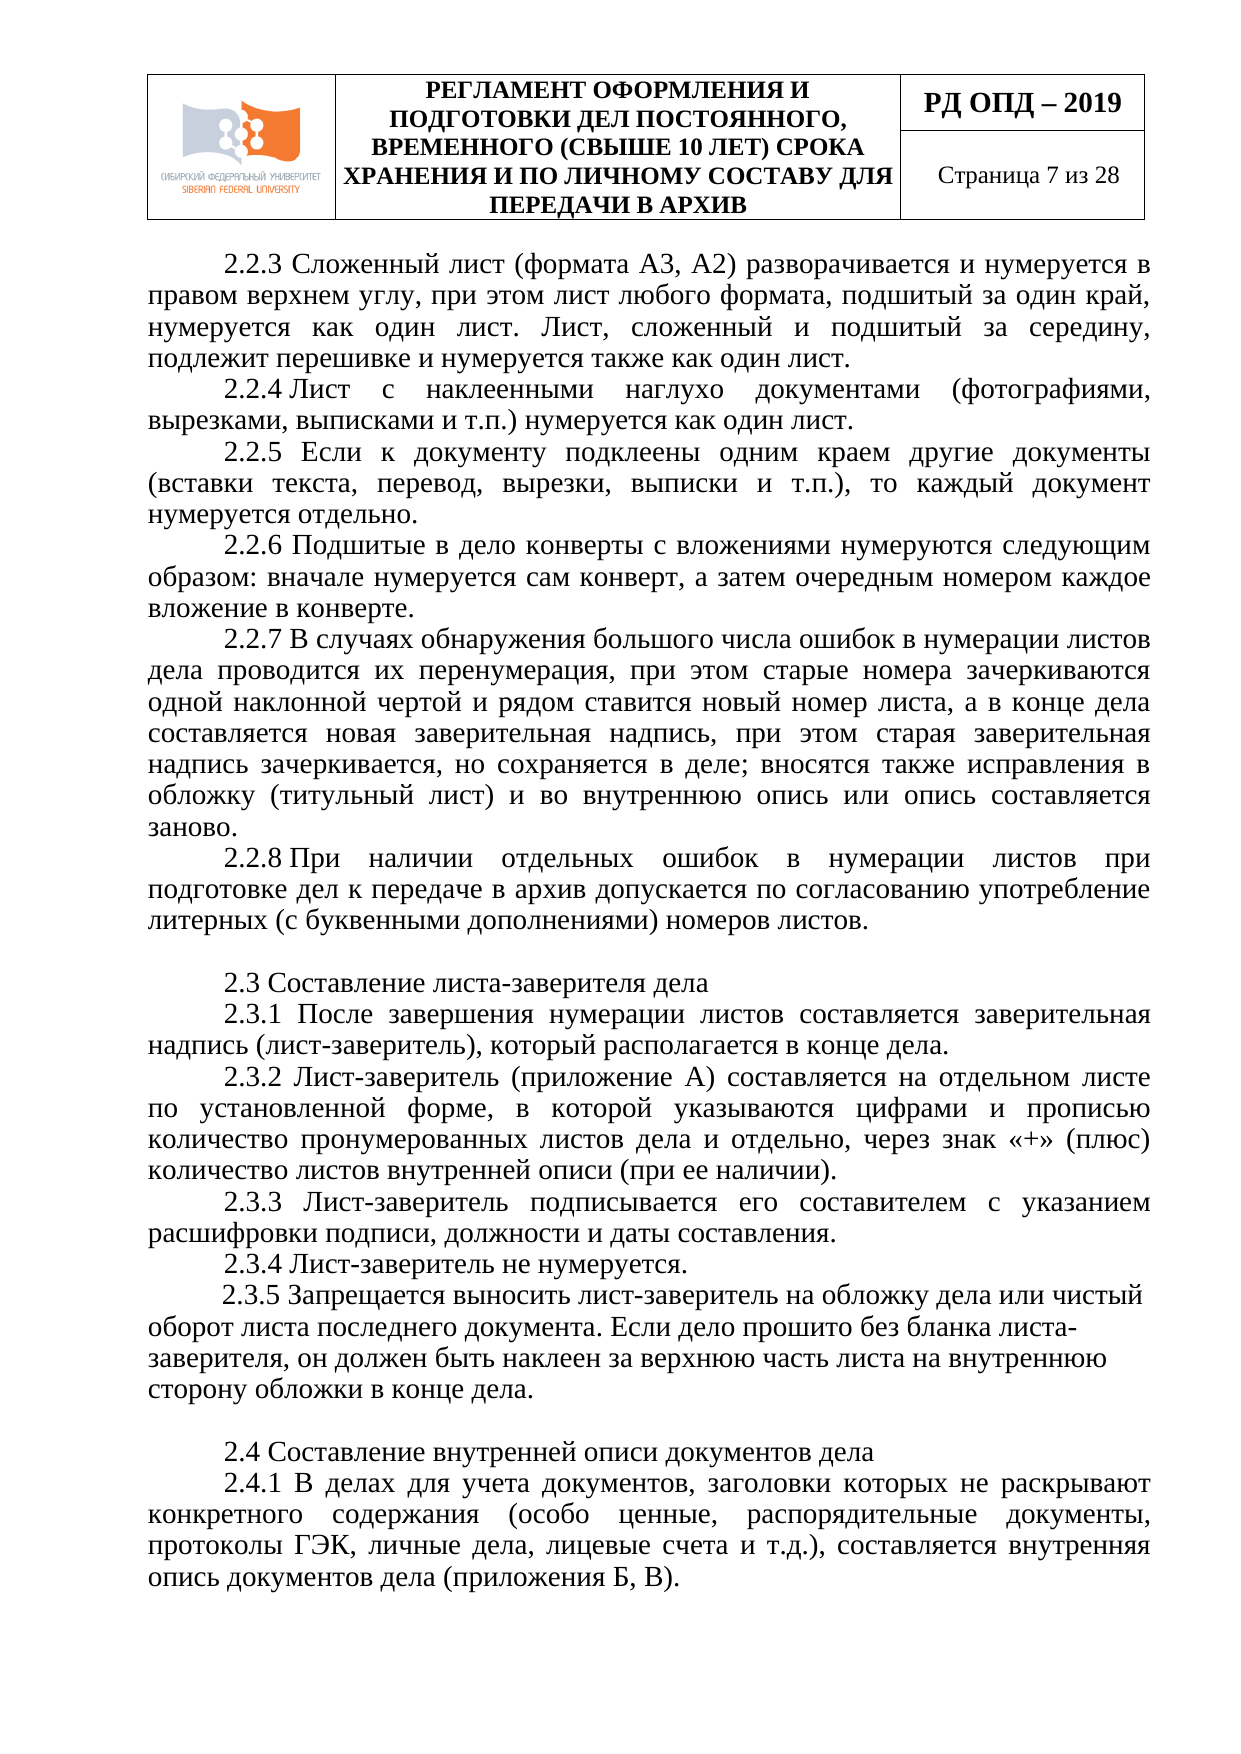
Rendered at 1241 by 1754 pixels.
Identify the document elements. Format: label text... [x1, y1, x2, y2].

text 2.2.4 Лист с наклеенными наглухо документами (фотографиями, вырезками, выписками и т.п.) нумеруется как один лист. [148, 373, 1152, 436]
text 2.3.1 После завершения нумерации листов составляется заверительная надпись (лист-заверитель), который располагается в конце дела. [148, 998, 1152, 1061]
text 2.2.8 При наличии отдельных ошибок в нумерации листов при подготовке дел к передаче в архив допускается по согласованию употребление литерных (с буквенными дополнениями) номеров листов. [148, 842, 1152, 936]
text 2.3.4 Лист-заверитель не нумеруется. [148, 1248, 1152, 1280]
text 2.3.5 Запрещается выносить лист-заверитель на обложку дела или чистый оборот листа последнего документа. Если дело прошито без бланка листа-заверителя, он должен быть наклеен за верхнюю часть листа на внутреннюю сторону обложки в конце дела. [148, 1280, 1152, 1405]
text 2.4.1 В делах для учета документов, заголовки которых не раскрывают конкретного содержания (особо ценные, распорядительные документы, протоколы ГЭК, личные дела, лицевые счета и т.д.), составляется внутренняя опись документов дела (приложения Б, В). [148, 1467, 1152, 1592]
text 2.3.3 Лист-заверитель подписывается его составителем с указанием расшифровки подписи, должности и даты составления. [148, 1186, 1152, 1248]
text 2.3.2 Лист-заверитель (приложение А) составляется на отдельном листе по установленной форме, в которой указываются цифрами и прописью количество пронумерованных листов дела и отдельно, через знак «+» (плюс) количество листов внутренней описи (при ее наличии). [148, 1061, 1152, 1186]
text 2.2.7 В случаях обнаружения большого числа ошибок в нумерации листов дела проводится их перенумерация, при этом старые номера зачеркиваются одной наклонной чертой и рядом ставится новый номер листа, а в конце дела составляется новая заверительная надпись, при этом старая заверительная надпись зачеркивается, но сохраняется в деле; вносятся также исправления в обложку (титульный лист) и во внутреннюю опись или опись составляется заново. [148, 623, 1152, 842]
text 2.4 Составление внутренней описи документов дела [148, 1436, 1152, 1467]
picture [161, 100, 321, 193]
text 2.3 Составление листа-заверителя дела [148, 967, 1152, 998]
text 2.2.6 Подшитые в дело конверты с вложениями нумеруются следующим образом: вначале нумеруется сам конверт, а затем очередным номером каждое вложение в конверте. [148, 530, 1152, 623]
text 2.2.5 Если к документу подклеены одним краем другие документы (вставки текста, перевод, вырезки, выписки и т.п.), то каждый документ нумеруется отдельно. [148, 436, 1152, 530]
text 2.2.3 Сложенный лист (формата А3, А2) разворачивается и нумеруется в правом верхнем углу, при этом лист любого формата, подшитый за один край, нумеруется как один лист. Лист, сложенный и подшитый за середину, подлежит перешивке и нумеруется также как один лист. [148, 248, 1152, 373]
